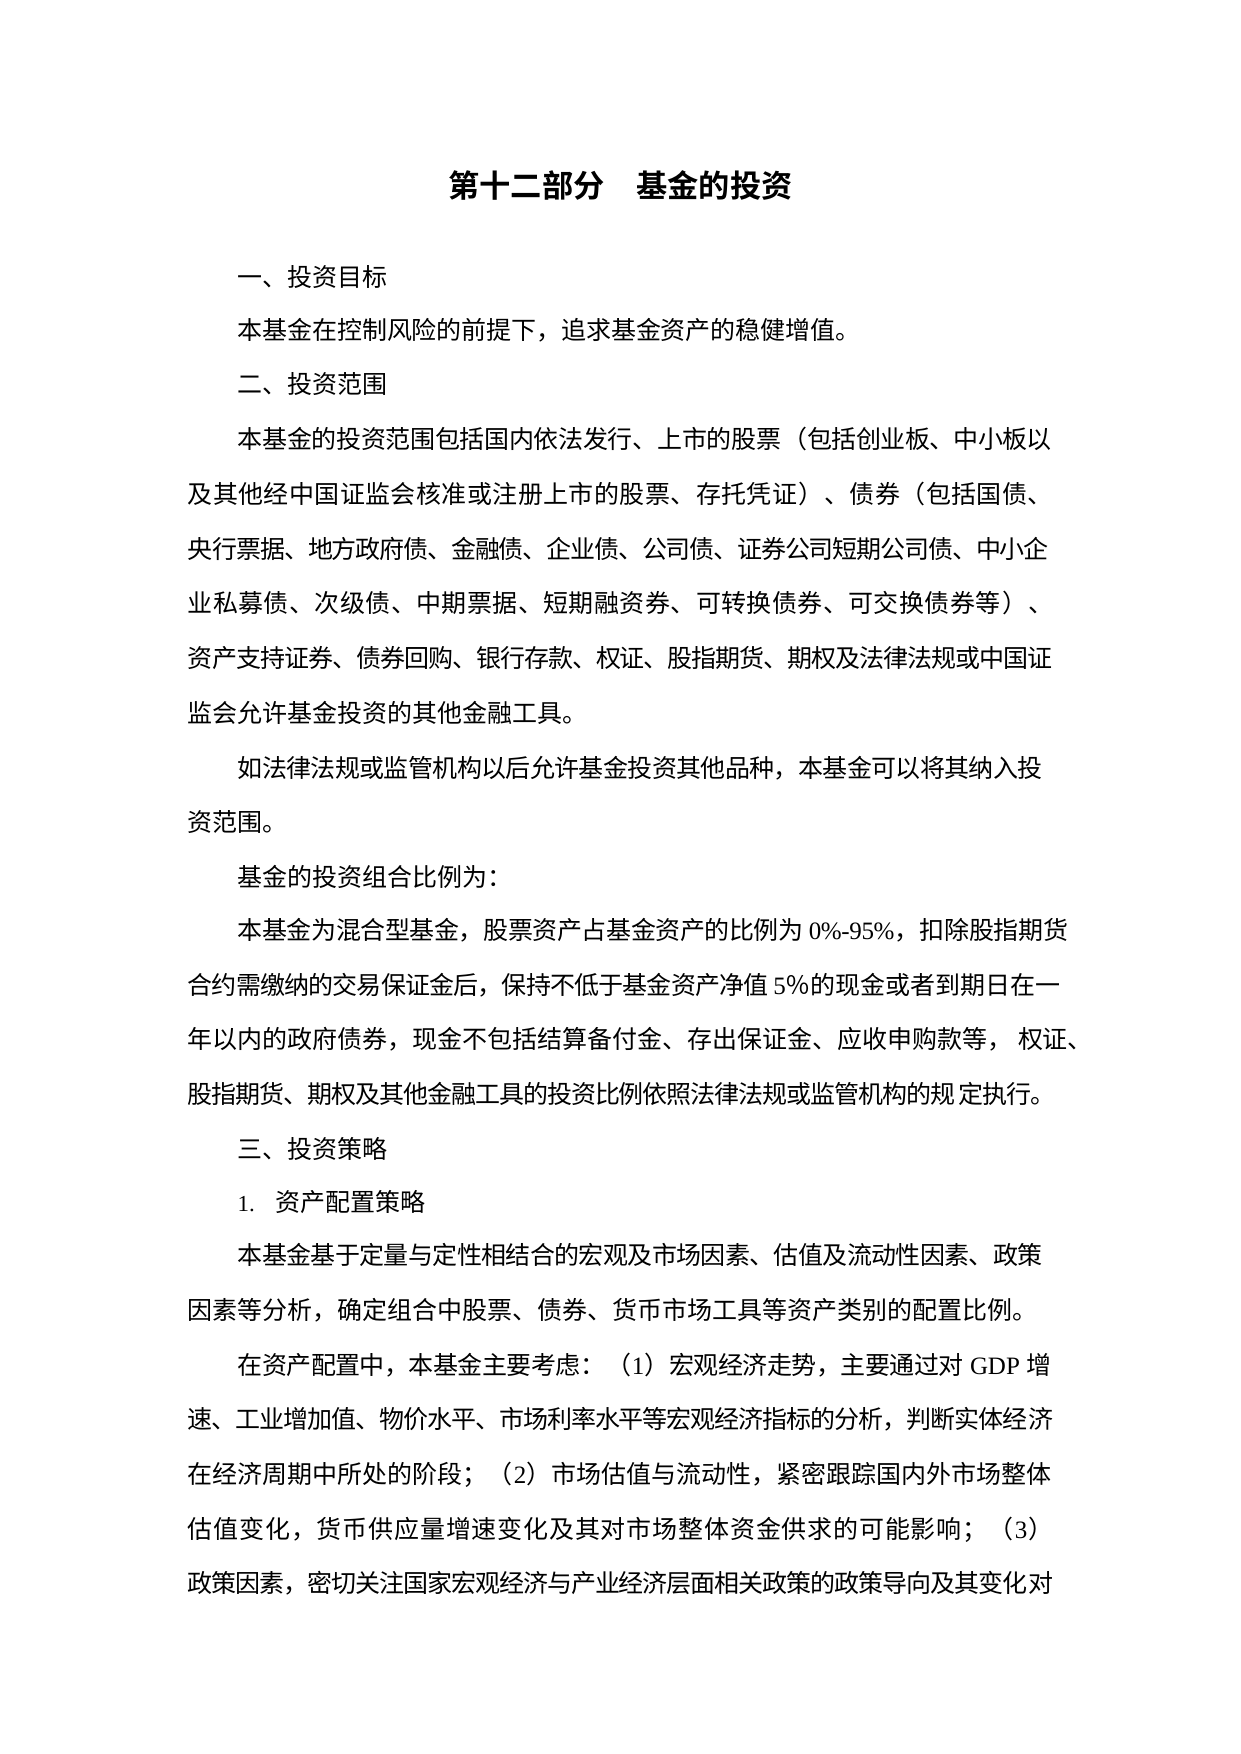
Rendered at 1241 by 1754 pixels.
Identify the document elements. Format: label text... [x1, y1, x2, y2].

subtitle 第十二部分 基金的投资 [173, 156, 1067, 208]
text 本基金基于定量与定性相结合的宏观及市场因素、估值及流动性因素、政策因素等分析，确定组合中股票、债券、货币市场工具等资产类别的配置比例。 [187, 1236, 1053, 1327]
text 三、投资策略 [237, 1130, 1101, 1166]
text 本基金为混合型基金，股票资产占基金资产的比例为 0%-95%，扣除股指期货合约需缴纳的交易保证金后，保持不低于基金资产净值 5％的现金或者到期日在一年以内的政府债券，现金不包括结算备付金、存出保证金、应收申购款等， 权证、股指期货、期权及其他金融工具的投资比例依照法律法规或监管机构的规 定执行。 [187, 911, 1078, 1111]
text 如法律法规或监管机构以后允许基金投资其他品种，本基金可以将其纳入投资范围。 [187, 748, 1053, 839]
text 本基金的投资范围包括国内依法发行、上市的股票（包括创业板、中小板以及其他经中国证监会核准或注册上市的股票、存托凭证）、债券（包括国债、央行票据、地方政府债、金融债、企业债、公司债、证券公司短期公司债、中小企业私募债、次级债、中期票据、短期融资券、可转换债券、可交换债券等）、资产支持证券、债券回购、银行存款、权证、股指期货、期权及法律法规或中国证监会允许基金投资的其他金融工具。 [187, 420, 1053, 729]
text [187, 1345, 1053, 1600]
text 一、投资目标 [237, 257, 1101, 293]
text 本基金在控制风险的前提下，追求基金资产的稳健增值。二、投资范围 [237, 310, 863, 401]
list 资产配置策略 [237, 1183, 1101, 1219]
text 基金的投资组合比例为： [237, 858, 1101, 894]
